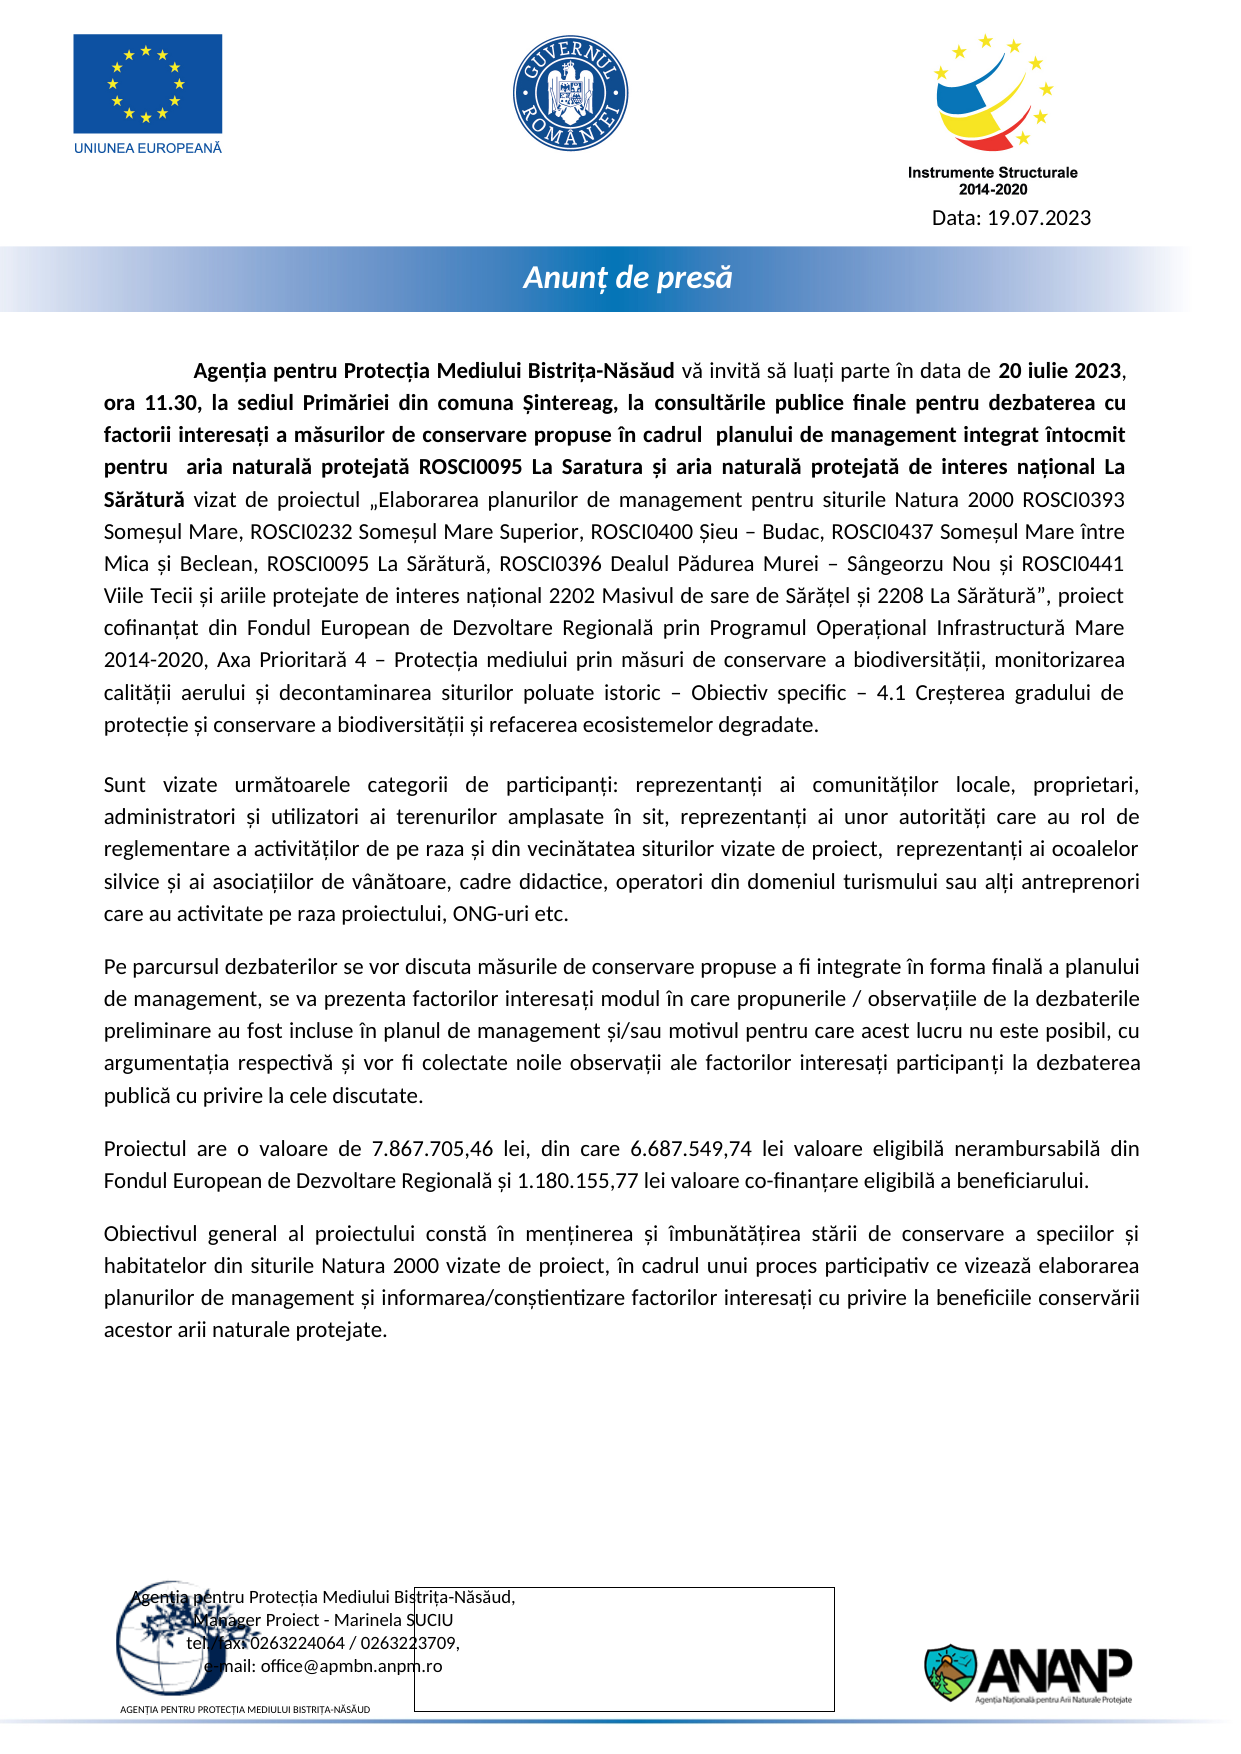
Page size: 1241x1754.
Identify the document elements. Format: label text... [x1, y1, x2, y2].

text Obiectivul general al proiectului constă în menținerea și îmbunătățirea stării de conservare a speciilor și habitatelor din siturile Natura 2000 vizate de proiect, în cadrul unui proces participativ ce vizează elaborarea planurilor de management și informarea/conștientizare factorilor interesați cu privire la beneficiile conservării acestor arii naturale protejate. [103, 1219, 1142, 1343]
text Pe parcursul dezbaterilor se vor discuta măsurile de conservare propuse a fi integrate în forma finală a planului de management, se va prezenta factorilor interesaţi modul în care propunerile / observaţiile de la dezbaterile preliminare au fost incluse în planul de management și/sau motivul pentru care acest lucru nu este posibil, cu argumentaţia respectivă și vor fi colectate noile observații ale factorilor interesați participanţi la dezbaterea publică cu privire la cele discutate. [103, 952, 1142, 1109]
picture [0, 239, 1193, 318]
text Anunț de presă [59, 256, 1201, 297]
text Agenția pentru Protecția Mediului Bistrița-Năsăud vă invită să luați parte în data de 20 iulie 2023, ora 11.30, la sediul Primăriei din comuna Șintereag, la consultările publice finale pentru dezbaterea cu factorii interesați a măsurilor de conservare propuse în cadrul planului de management integrat întocmit pentru aria naturală protejată ROSCI0095 La Saratura și aria naturală protejată de interes național La Sărătură vizat de proiectul „Elaborarea planurilor de management pentru siturile Natura 2000 ROSCI0393 Someșul Mare, ROSCI0232 Someșul Mare Superior, ROSCI0400 Șieu – Budac, ROSCI0437 Someșul Mare între Mica și Beclean, ROSCI0095 La Sărătură, ROSCI0396 Dealul Pădurea Murei – Sângeorzu Nou și ROSCI0441 Viile Tecii și ariile protejate de interes național 2202 Masivul de sare de Sărățel și 2208 La Sărătură”, proiect cofinanțat din Fondul European de Dezvoltare Regională prin Programul Operațional Infrastructură Mare 2014-2020, Axa Prioritară 4 – Protecția mediului prin măsuri de conservare a biodiversității, monitorizarea calității aerului și decontaminarea siturilor poluate istoric – Obiectiv specific – 4.1 Creșterea gradului de protecție și conservare a biodiversității și refacerea ecosistemelor degradate. [103, 356, 1127, 738]
text Sunt vizate următoarele categorii de participanți: reprezentanți ai comunităților locale, proprietari, administratori și utilizatori ai terenurilor amplasate în sit, reprezentanți ai unor autorități care au rol de reglementare a activităților de pe raza și din vecinătatea siturilor vizate de proiect, reprezentanți ai ocoalelor silvice și ai asociațiilor de vânătoare, cadre didactice, operatori din domeniul turismului sau alți antreprenori care au activitate pe raza proiectului, ONG-uri etc. [103, 770, 1142, 927]
text Data: 19.07.2023 [59, 203, 1201, 231]
text Proiectul are o valoare de 7.867.705,46 lei, din care 6.687.549,74 lei valoare eligibilă nerambursabilă din Fondul European de Dezvoltare Regională și 1.180.155,77 lei valoare co-finanțare eligibilă a beneficiarului. [103, 1134, 1142, 1194]
picture [0, 1715, 1233, 1730]
picture [116, 1578, 264, 1699]
picture [921, 1641, 1140, 1713]
picture [66, 28, 1081, 204]
